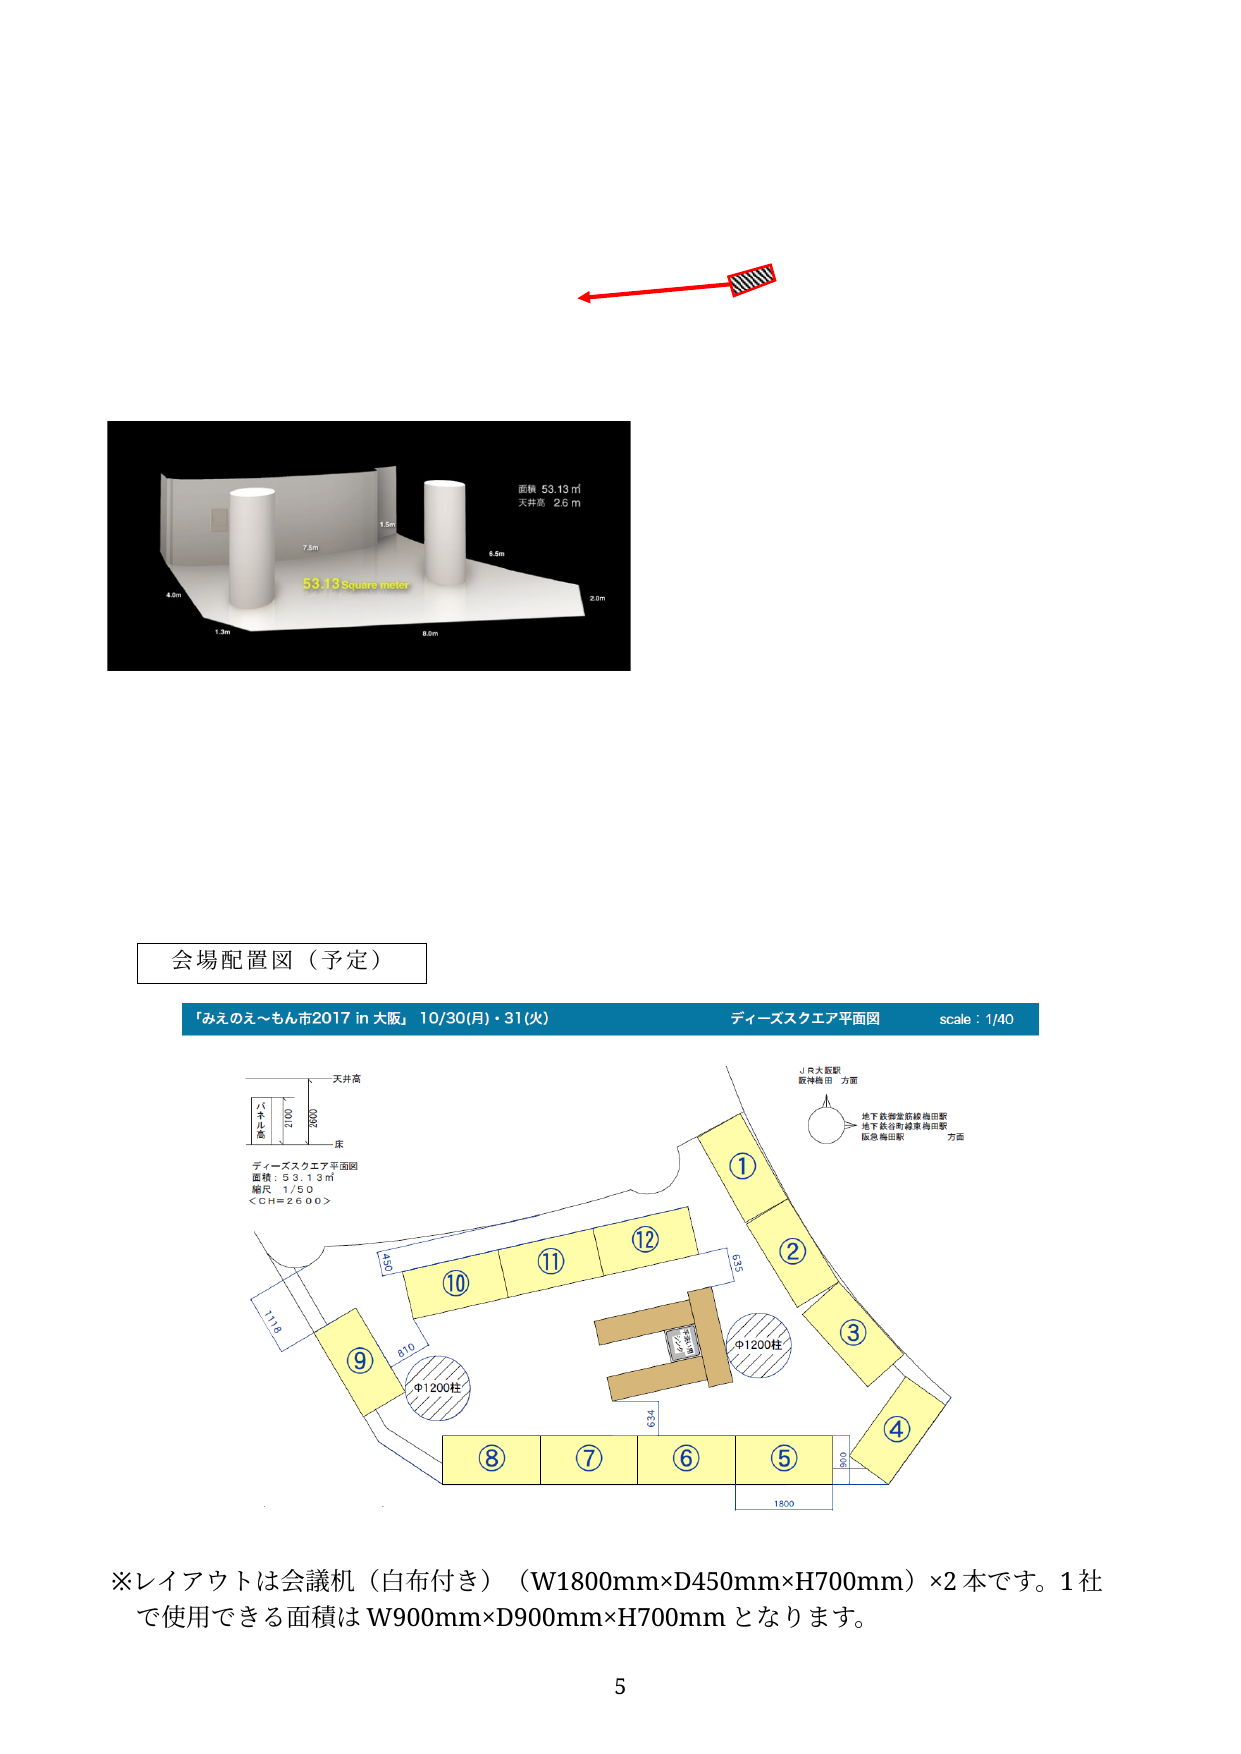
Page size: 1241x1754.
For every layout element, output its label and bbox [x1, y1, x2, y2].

picture [871, 1013, 879, 1024]
picture [387, 1013, 399, 1024]
picture [814, 1014, 822, 1022]
picture [532, 1013, 538, 1021]
picture [107, 421, 631, 671]
picture [842, 1013, 849, 1024]
picture [203, 1014, 209, 1023]
picture [959, 1014, 966, 1023]
picture [181, 1036, 1040, 1562]
picture [286, 1017, 295, 1023]
picture [854, 1013, 871, 1024]
picture [273, 1014, 279, 1022]
picture [507, 1014, 512, 1023]
picture [731, 267, 772, 293]
